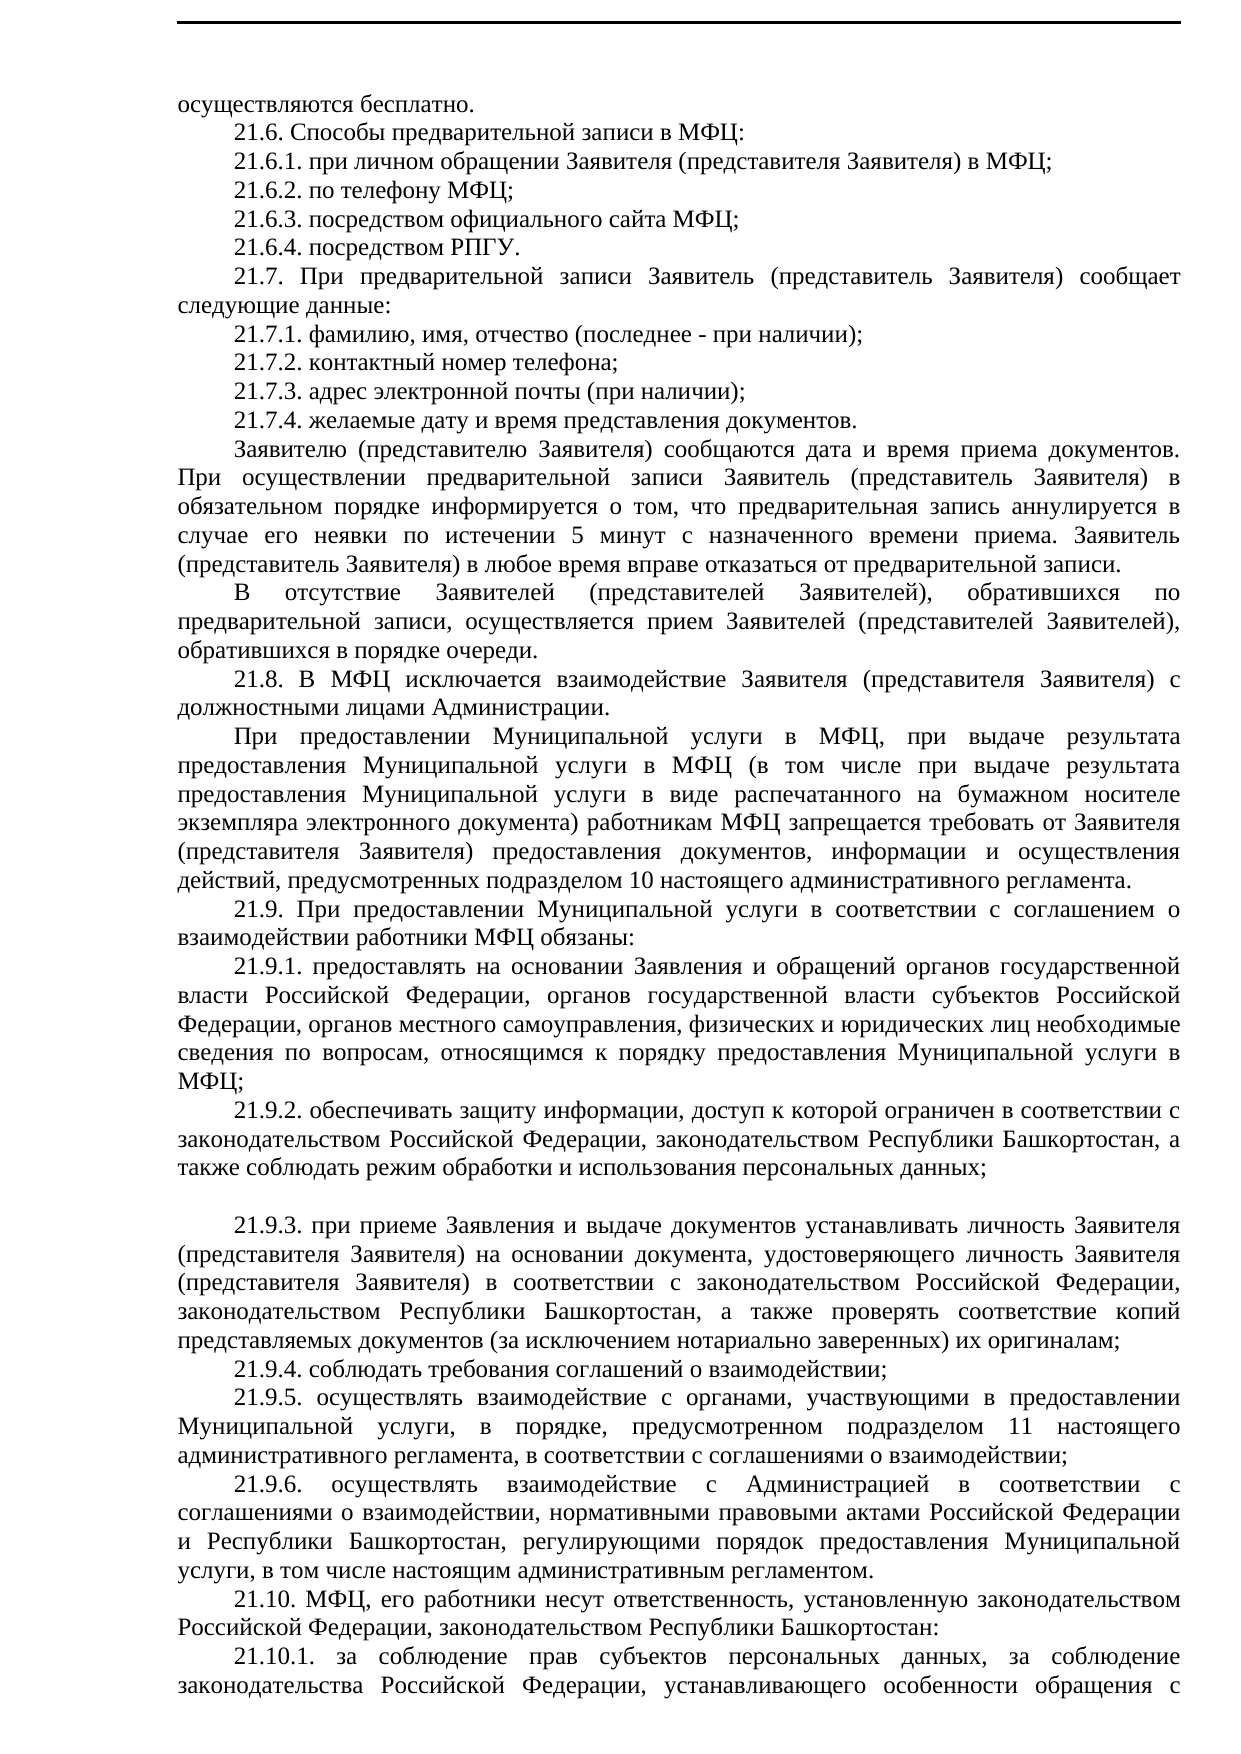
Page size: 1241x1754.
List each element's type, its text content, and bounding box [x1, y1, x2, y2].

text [177, 89, 1181, 117]
text 21.6.3. посредством официального сайта МФЦ; [177, 204, 1181, 232]
text 21.7.1. фамилию, имя, отчество (последнее - при наличии); [177, 319, 1181, 347]
text 21.9.5. осуществлять взаимодействие с органами, участвующими в предоставлении Муниципальной услуги, в порядке, предусмотренном подразделом 11 настоящего административного регламента, в соответствии с соглашениями о взаимодействии; [177, 1382, 1181, 1469]
text 21.8. В МФЦ исключается взаимодействие Заявителя (представителя Заявителя) с должностными лицами Администрации. [177, 664, 1181, 721]
text 21.9.6. осуществлять взаимодействие с Администрацией в соответствии с соглашениями о взаимодействии, нормативными правовыми актами Российской Федерации и Республики Башкортостан, регулирующими порядок предоставления Муниципальной услуги, в том числе настоящим административным регламентом. [177, 1469, 1181, 1584]
text 21.6. Способы предварительной записи в МФЦ: [177, 117, 1181, 146]
text 21.10. МФЦ, его работники несут ответственность, установленную законодательством Российской Федерации, законодательством Республики Башкортостан: [177, 1584, 1181, 1641]
text 21.7. При предварительной записи Заявитель (представитель Заявителя) сообщает следующие данные: [177, 261, 1181, 319]
text 21.9.4. соблюдать требования соглашений о взаимодействии; [177, 1354, 1181, 1382]
text При предоставлении Муниципальной услуги в МФЦ, при выдаче результата предоставления Муниципальной услуги в МФЦ (в том числе при выдаче результата предоставления Муниципальной услуги в виде распечатанного на бумажном носителе экземпляра электронного документа) работникам МФЦ запрещается требовать от Заявителя (представителя Заявителя) предоставления документов, информации и осуществления действий, предусмотренных подразделом 10 настоящего административного регламента. [177, 721, 1181, 894]
text Заявителю (представителю Заявителя) сообщаются дата и время приема документов. При осуществлении предварительной записи Заявитель (представитель Заявителя) в обязательном порядке информируется о том, что предварительная запись аннулируется в случае его неявки по истечении 5 минут с назначенного времени приема. Заявитель (представитель Заявителя) в любое время вправе отказаться от предварительной записи. [177, 434, 1181, 577]
text 21.7.3. адрес электронной почты (при наличии); [177, 376, 1181, 405]
text 21.6.2. по телефону МФЦ; [177, 175, 1181, 204]
text 21.6.4. посредством РПГУ. [177, 232, 1181, 261]
text 21.9.3. при приеме Заявления и выдаче документов устанавливать личность Заявителя (представителя Заявителя) на основании документа, удостоверяющего личность Заявителя (представителя Заявителя) в соответствии с законодательством Российской Федерации, законодательством Республики Башкортостан, а также проверять соответствие копий представляемых документов (за исключением нотариально заверенных) их оригиналам; [177, 1210, 1181, 1354]
text 21.7.4. желаемые дату и время представления документов. [177, 405, 1181, 434]
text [177, 1641, 1181, 1699]
text 21.7.2. контактный номер телефона; [177, 347, 1181, 376]
text 21.6.1. при личном обращении Заявителя (представителя Заявителя) в МФЦ; [177, 146, 1181, 175]
text 21.9.2. обеспечивать защиту информации, доступ к которой ограничен в соответствии с законодательством Российской Федерации, законодательством Республики Башкортостан, а также соблюдать режим обработки и использования персональных данных; [177, 1095, 1181, 1181]
text 21.9.1. предоставлять на основании Заявления и обращений органов государственной власти Российской Федерации, органов государственной власти субъектов Российской Федерации, органов местного самоуправления, физических и юридических лиц необходимые сведения по вопросам, относящимся к порядку предоставления Муниципальной услуги в МФЦ; [177, 951, 1181, 1095]
text 21.9. При предоставлении Муниципальной услуги в соответствии с соглашением о взаимодействии работники МФЦ обязаны: [177, 894, 1181, 951]
text В отсутствие Заявителей (представителей Заявителей), обратившихся по предварительной записи, осуществляется прием Заявителей (представителей Заявителей), обратившихся в порядке очереди. [177, 577, 1181, 664]
